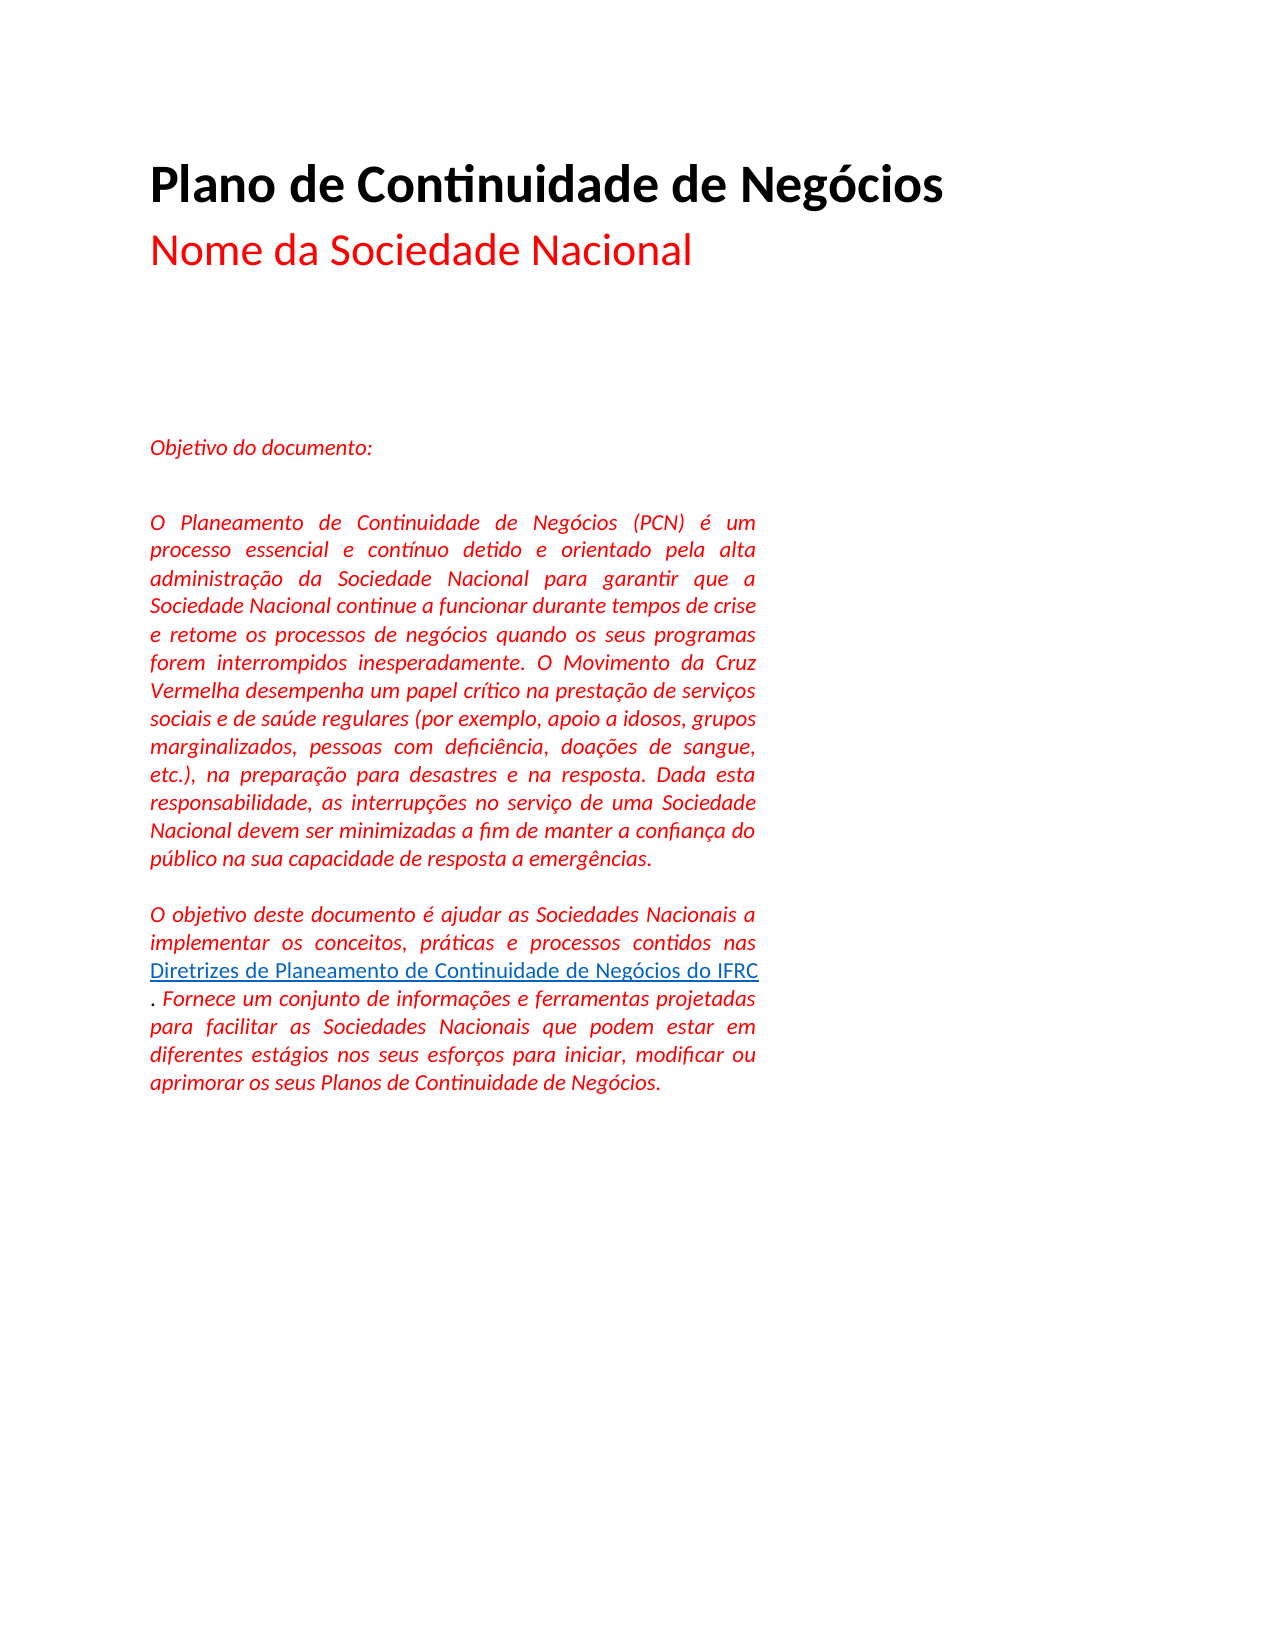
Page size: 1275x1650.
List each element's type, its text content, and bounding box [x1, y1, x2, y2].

text Objetivo do documento: [150, 433, 759, 461]
text O Planeamento de Continuidade de Negócios (PCN) é um processo essencial e contínuo detido e orientado pela alta administração da Sociedade Nacional para garantir que a Sociedade Nacional continue a funcionar durante tempos de crise e retome os processos de negócios quando os seus programas forem interrompidos inesperadamente. O Movimento da Cruz Vermelha desempenha um papel crítico na prestação de serviços sociais e de saúde regulares (por exemplo, apoio a idosos, grupos marginalizados, pessoas com deficiência, doações de sangue, etc.), na preparação para desastres e na resposta. Dada esta responsabilidade, as interrupções no serviço de uma Sociedade Nacional devem ser minimizadas a fim de manter a confiança do público na sua capacidade de resposta a emergências. [150, 508, 759, 872]
text O objetivo deste documento é ajudar as Sociedades Nacionais a implementar os conceitos, práticas e processos contidos nas Diretrizes de Planeamento de Continuidade de Negócios do IFRC . Fornece um conjunto de informações e ferramentas projetadas para facilitar as Sociedades Nacionais que podem estar em diferentes estágios nos seus esforços para iniciar, modificar ou aprimorar os seus Planos de Continuidade de Negócios. [150, 900, 759, 980]
text Plano de Continuidade de Negócios [150, 150, 1125, 216]
text Nome da Sociedade Nacional [150, 221, 1125, 277]
text O objetivo deste documento é ajudar as Sociedades Nacionais a implementar os conceitos, práticas e processos contidos nas Diretrizes de Planeamento de Continuidade de Negócios do IFRC . Fornece um conjunto de informações e ferramentas projetadas para facilitar as Sociedades Nacionais que podem estar em diferentes estágios nos seus esforços para iniciar, modificar ou aprimorar os seus Planos de Continuidade de Negócios. [150, 982, 759, 1096]
